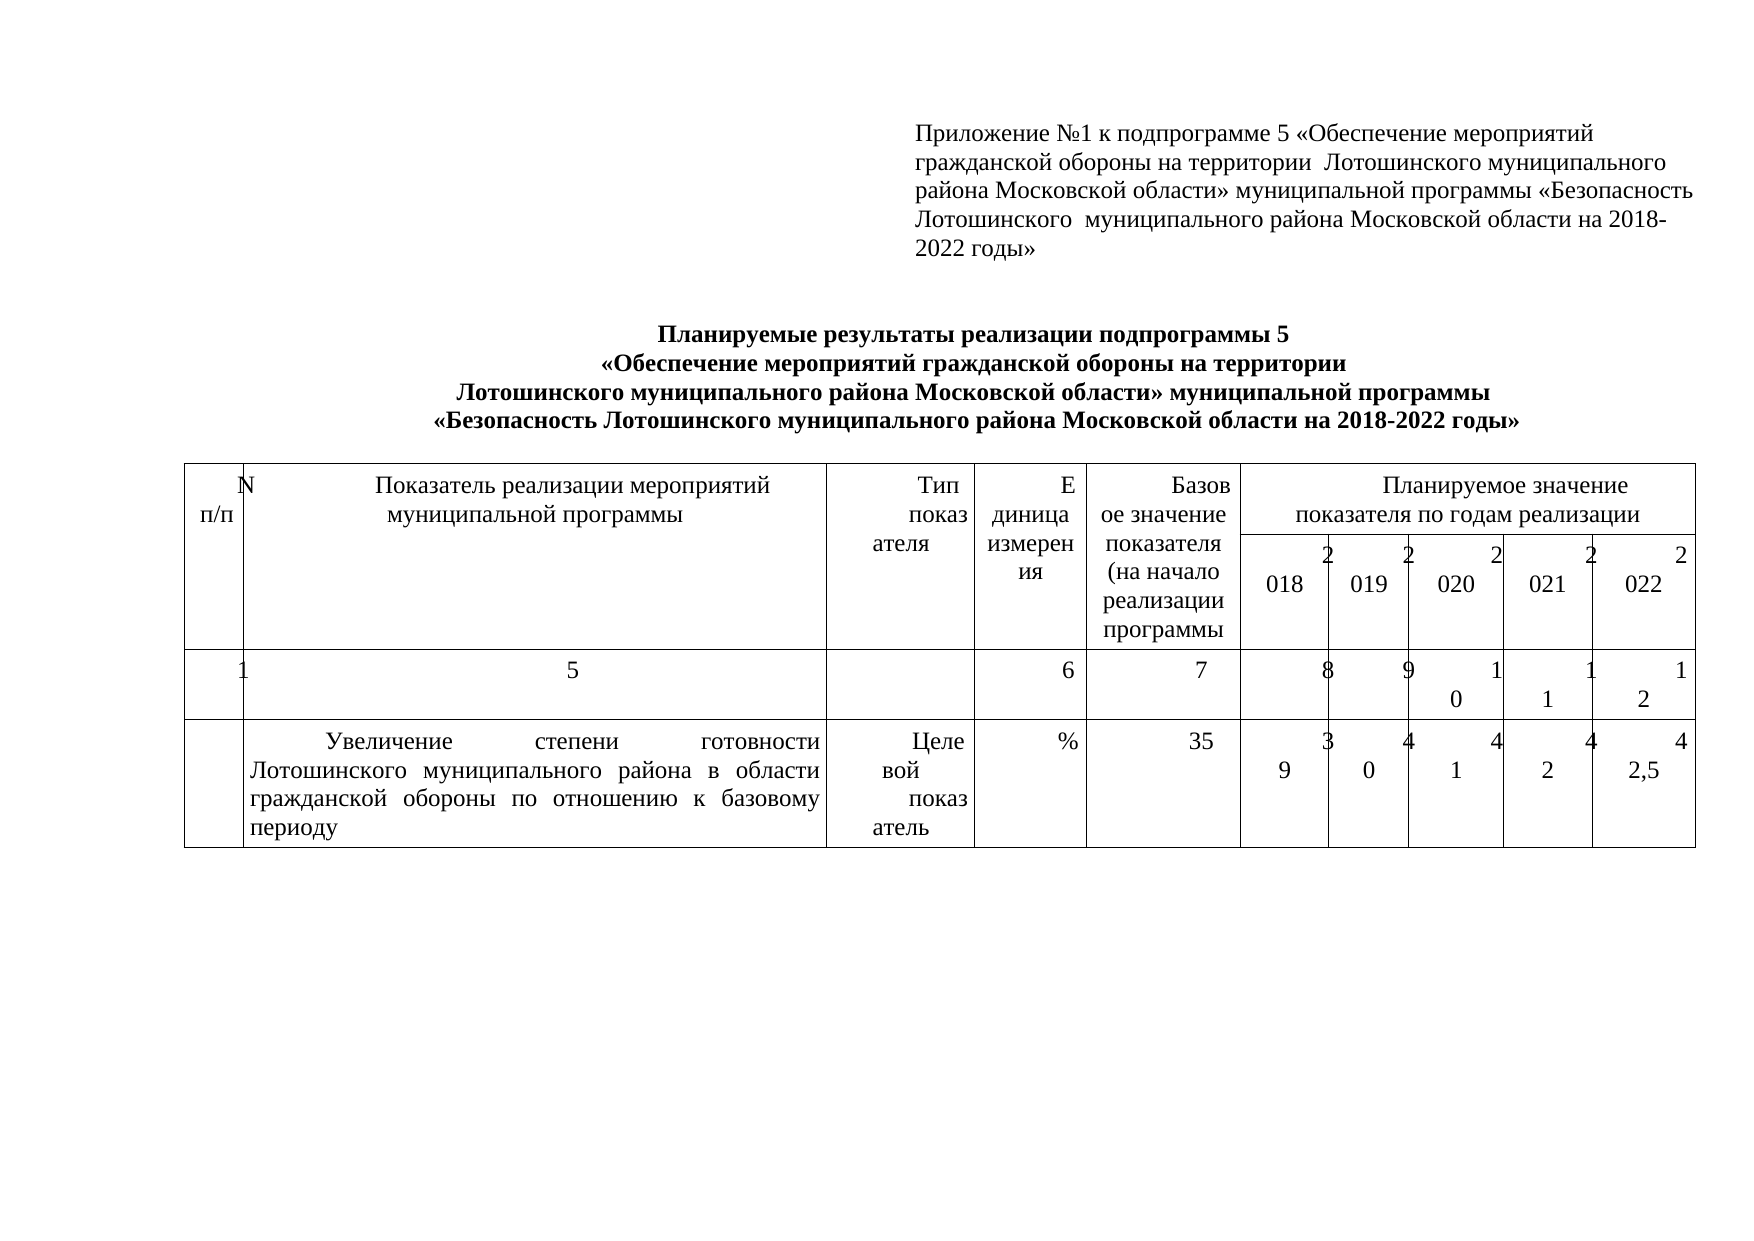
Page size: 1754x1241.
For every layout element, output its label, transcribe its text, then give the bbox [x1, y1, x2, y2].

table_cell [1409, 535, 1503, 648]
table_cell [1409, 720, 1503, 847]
text «Обеспечение мероприятий гражданской обороны на территории [177, 348, 1695, 377]
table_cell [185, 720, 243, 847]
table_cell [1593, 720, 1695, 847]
text Лотошинского муниципального района Московской области» муниципальной программы [177, 377, 1695, 406]
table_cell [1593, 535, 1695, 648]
text «Безопасность Лотошинского муниципального района Московской области на 2018-2022 годы» [177, 406, 1695, 434]
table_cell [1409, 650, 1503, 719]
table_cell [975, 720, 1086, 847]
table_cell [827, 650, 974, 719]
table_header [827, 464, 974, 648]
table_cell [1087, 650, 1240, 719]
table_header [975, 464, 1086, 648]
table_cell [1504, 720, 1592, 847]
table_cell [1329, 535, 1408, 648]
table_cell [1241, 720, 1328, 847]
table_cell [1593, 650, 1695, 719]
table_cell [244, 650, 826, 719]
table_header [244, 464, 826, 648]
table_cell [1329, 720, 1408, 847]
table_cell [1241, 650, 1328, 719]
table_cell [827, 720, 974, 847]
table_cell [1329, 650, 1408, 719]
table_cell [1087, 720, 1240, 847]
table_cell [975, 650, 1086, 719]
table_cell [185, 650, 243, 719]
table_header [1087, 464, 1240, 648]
text Планируемые результаты реализации подпрограммы 5 [177, 319, 1695, 348]
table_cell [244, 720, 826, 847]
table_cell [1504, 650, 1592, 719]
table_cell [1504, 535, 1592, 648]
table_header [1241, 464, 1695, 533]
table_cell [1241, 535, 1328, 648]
text Приложение №1 к подпрограмме 5 «Обеспечение мероприятий гражданской обороны на территории Лотошинского муниципального района Московской области» муниципальной программы «Безопасность Лотошинского муниципального района Московской области на 2018-2022 годы» [915, 118, 1695, 262]
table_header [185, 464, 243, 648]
